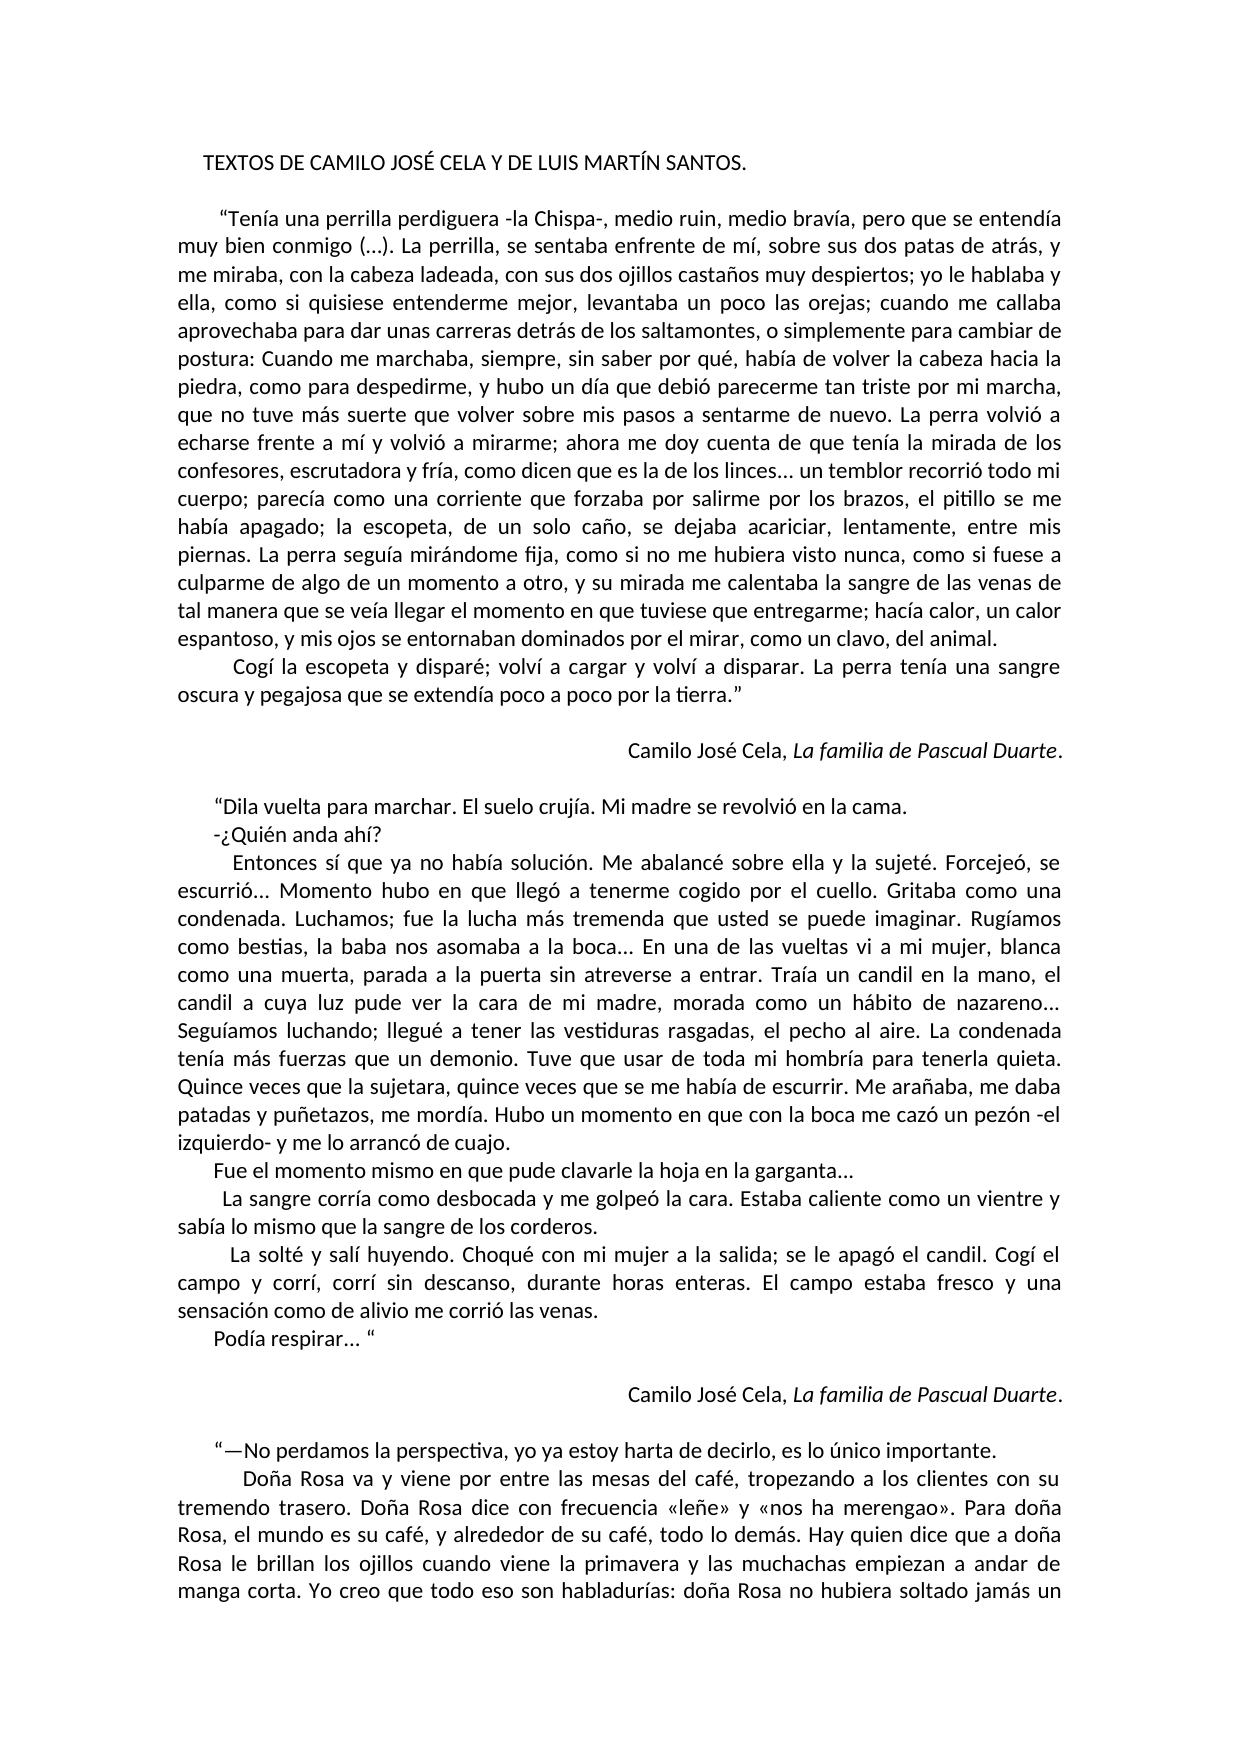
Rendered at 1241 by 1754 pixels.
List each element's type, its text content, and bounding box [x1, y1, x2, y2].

text “Tenía una perrilla perdiguera -la Chispa-, medio ruin, medio bravía, pero que se entendía muy bien conmigo (…). La perrilla, se sentaba enfrente de mí, sobre sus dos patas de atrás, y me miraba, con la cabeza ladeada, con sus dos ojillos castaños muy despiertos; yo le hablaba y ella, como si quisiese entenderme mejor, levantaba un poco las orejas; cuando me callaba aprovechaba para dar unas carreras detrás de los saltamontes, o simplemente para cambiar de postura: Cuando me marchaba, siempre, sin saber por qué, había de volver la cabeza hacia la piedra, como para despedirme, y hubo un día que debió parecerme tan triste por mi marcha, que no tuve más suerte que volver sobre mis pasos a sentarme de nuevo. La perra volvió a echarse frente a mí y volvió a mirarme; ahora me doy cuenta de que tenía la mirada de los confesores, escrutadora y fría, como dicen que es la de los linces... un temblor recorrió todo mi cuerpo; parecía como una corriente que forzaba por salirme por los brazos, el pitillo se me había apagado; la escopeta, de un solo caño, se dejaba acariciar, lentamente, entre mis piernas. La perra seguía mirándome fija, como si no me hubiera visto nunca, como si fuese a culparme de algo de un momento a otro, y su mirada me calentaba la sangre de las venas de tal manera que se veía llegar el momento en que tuviese que entregarme; hacía calor, un calor espantoso, y mis ojos se entornaban dominados por el mirar, como un clavo, del animal. [177, 204, 1063, 652]
text La solté y salí huyendo. Choqué con mi mujer a la salida; se le apagó el candil. Cogí el campo y corrí, corrí sin descanso, durante horas enteras. El campo estaba fresco y una sensación como de alivio me corrió las venas. [177, 1240, 1063, 1324]
text “Dila vuelta para marchar. El suelo crujía. Mi madre se revolvió en la cama. [177, 792, 1063, 820]
text -¿Quién anda ahí? [177, 820, 1063, 848]
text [177, 1464, 1063, 1605]
text Entonces sí que ya no había solución. Me abalancé sobre ella y la sujeté. Forcejeó, se escurrió... Momento hubo en que llegó a tenerme cogido por el cuello. Gritaba como una condenada. Luchamos; fue la lucha más tremenda que usted se puede imaginar. Rugíamos como bestias, la baba nos asomaba a la boca... En una de las vueltas vi a mi mujer, blanca como una muerta, parada a la puerta sin atreverse a entrar. Traía un candil en la mano, el candil a cuya luz pude ver la cara de mi madre, morada como un hábito de nazareno... Seguíamos luchando; llegué a tener las vestiduras rasgadas, el pecho al aire. La condenada tenía más fuerzas que un demonio. Tuve que usar de toda mi hombría para tenerla quieta. Quince veces que la sujetara, quince veces que se me había de escurrir. Me arañaba, me daba patadas y puñetazos, me mordía. Hubo un momento en que con la boca me cazó un pezón -el izquierdo- y me lo arrancó de cuajo. [177, 848, 1063, 1156]
text Camilo José Cela, La familia de Pascual Duarte. [177, 736, 1063, 764]
text TEXTOS DE CAMILO JOSÉ CELA Y DE LUIS MARTÍN SANTOS. [177, 148, 1063, 176]
text Camilo José Cela, La familia de Pascual Duarte. [177, 1381, 1063, 1408]
text Cogí la escopeta y disparé; volví a cargar y volví a disparar. La perra tenía una sangre oscura y pegajosa que se extendía poco a poco por la tierra.” [177, 652, 1063, 708]
text Podía respirar... “ [177, 1324, 1063, 1352]
text “—No perdamos la perspectiva, yo ya estoy harta de decirlo, es lo único importante. [177, 1437, 1063, 1464]
text Fue el momento mismo en que pude clavarle la hoja en la garganta... [177, 1156, 1063, 1184]
text La sangre corría como desbocada y me golpeó la cara. Estaba caliente como un vientre y sabía lo mismo que la sangre de los corderos. [177, 1184, 1063, 1240]
